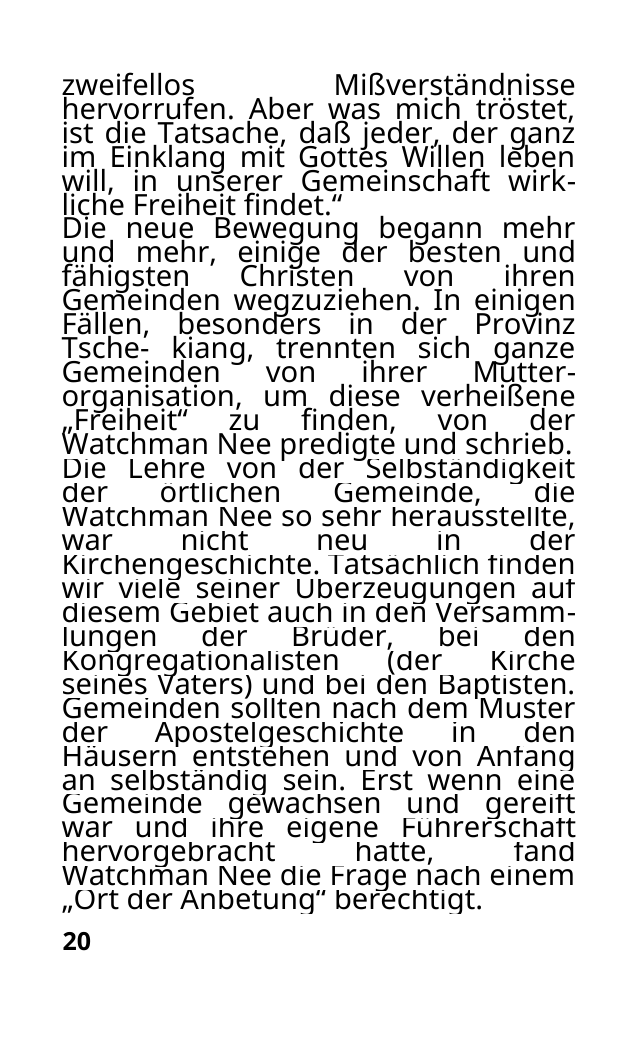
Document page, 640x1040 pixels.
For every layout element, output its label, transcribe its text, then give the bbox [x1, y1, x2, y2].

text 20 [62, 931, 91, 956]
text Die neue Bewegung begann mehr und mehr, einige der besten und fähigsten Christen von ihren Gemeinden wegzuziehen. In einigen Fällen, besonders in der Provinz Tsche- kiang, trennten sich ganze Gemeinden von ihrer Mutterorganisation, um diese verheißene „Freiheit“ zu finden, von der Watchman Nee predigte und schrieb. [61, 220, 576, 459]
text Die Lehre von der Selbständigkeit der örtlichen Gemeinde, die Watchman Nee so sehr herausstellte, war nicht neu in der Kirchengeschichte. Tatsächlich finden wir viele seiner Überzeugungen auf diesem Gebiet auch in den Versammlungen der Brüder, bei den Kongregationalisten (der Kirche seines Vaters) und bei den Baptisten. Gemeinden sollten nach dem Muster der Apostelgeschichte in den Häusern entstehen und von Anfang an selbständig sein. Erst wenn eine Gemeinde gewachsen und gereift war und ihre eigene Führerschaft hervorgebracht hatte, fand Watchman Nee die Frage nach einem „Ort der Anbetung“ berechtigt. [61, 459, 576, 913]
text zweifellos Mißverständnisse hervorrufen. Aber was mich tröstet, ist die Tatsache, daß jeder, der ganz im Einklang mit Gottes Willen leben will, in unserer Gemeinschaft wirkliche Freiheit findet.“ [61, 76, 576, 220]
